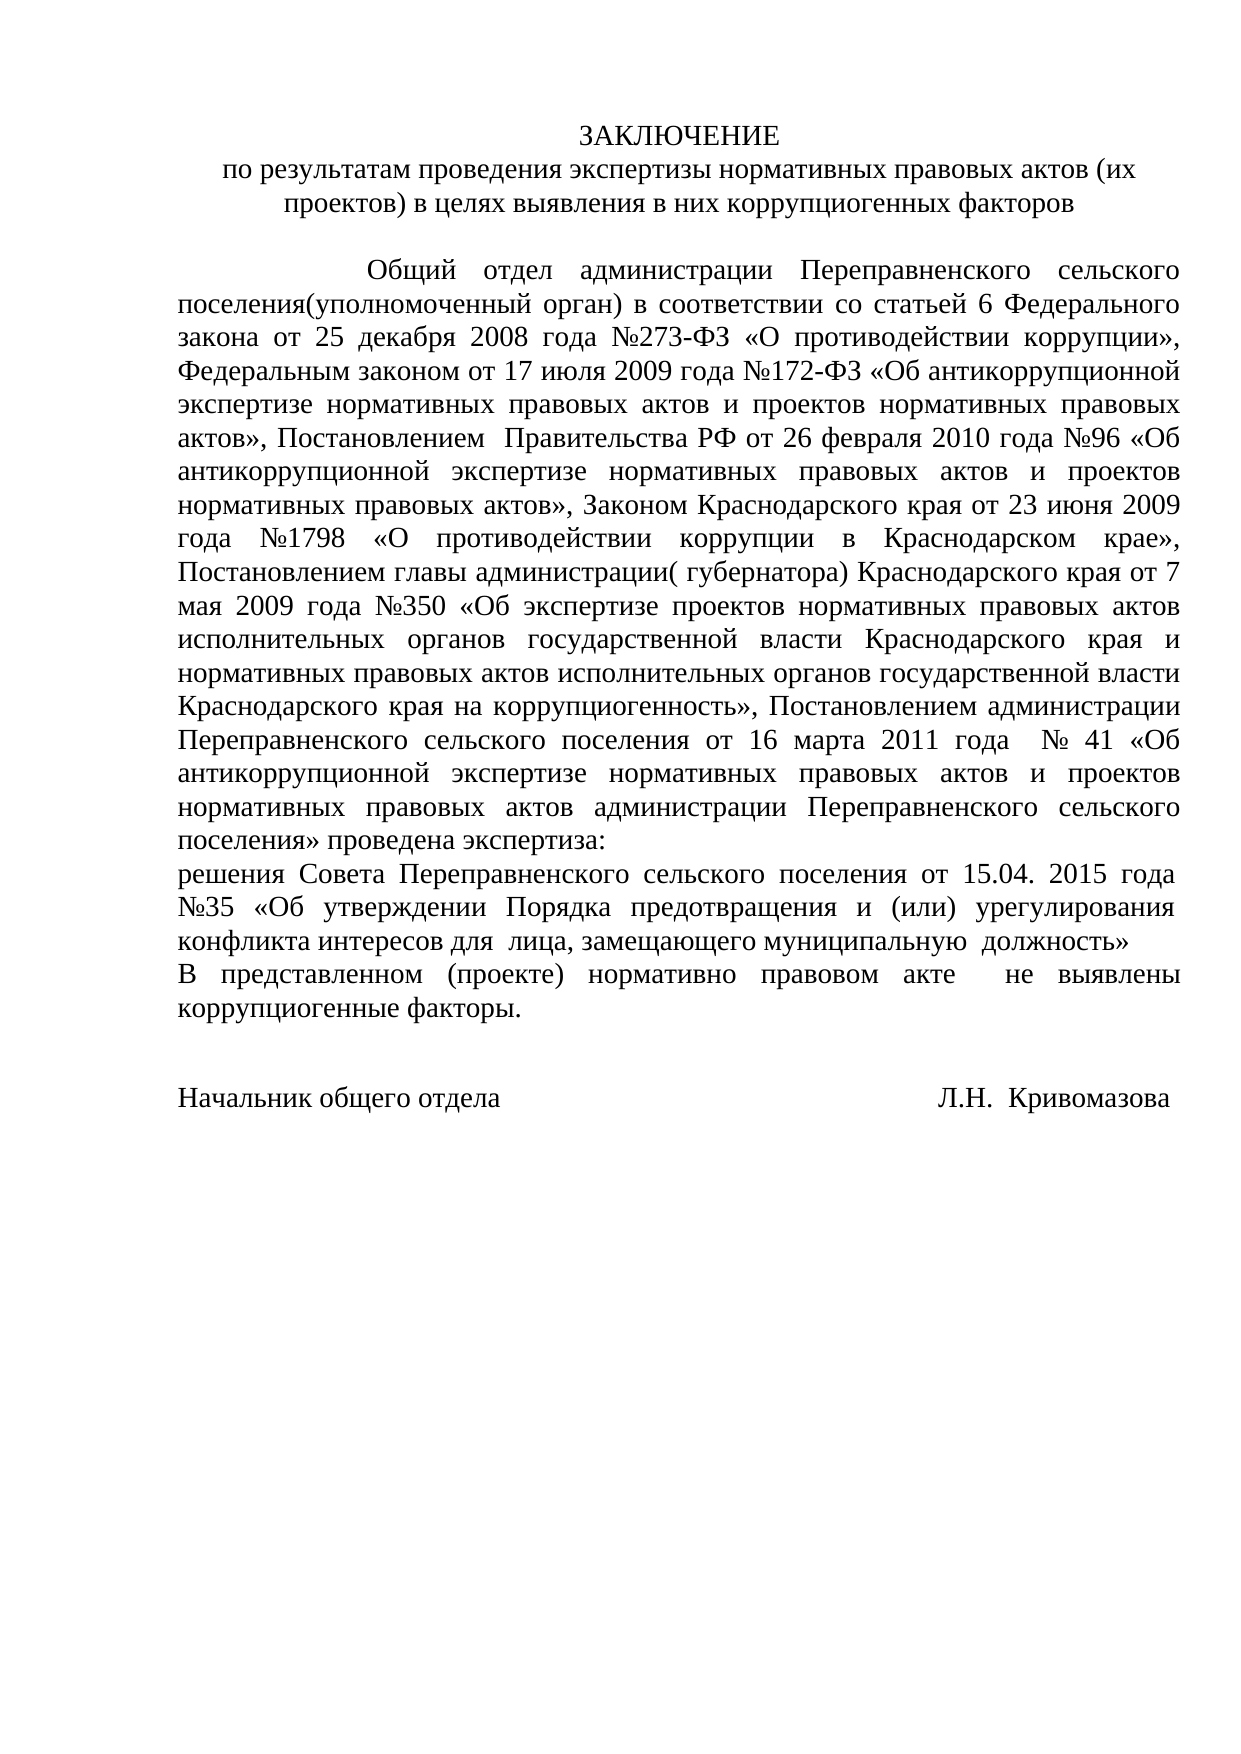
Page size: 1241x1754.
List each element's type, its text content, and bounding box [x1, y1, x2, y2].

text Начальник общего отдела Л.Н. Кривомазова [177, 1081, 1181, 1114]
text Общий отдел администрации Переправненского сельского поселения(уполномоченный орган) в соответствии со статьей 6 Федерального закона от 25 декабря 2008 года №273-ФЗ «О противодействии коррупции», Федеральным законом от 17 июля 2009 года №172-ФЗ «Об антикоррупционной экспертизе нормативных правовых актов и проектов нормативных правовых актов», Постановлением Правительства РФ от 26 февраля 2010 года №96 «Об антикоррупционной экспертизе нормативных правовых актов и проектов нормативных правовых актов», Законом Краснодарского края от 23 июня 2009 года №1798 «О противодействии коррупции в Краснодарском крае», Постановлением главы администрации( губернатора) Краснодарского края от 7 мая 2009 года №350 «Об экспертизе проектов нормативных правовых актов исполнительных органов государственной власти Краснодарского края и нормативных правовых актов исполнительных органов государственной власти Краснодарского края на коррупциогенность», Постановлением администрации Переправненского сельского поселения от 16 марта 2011 года № 41 «Об антикоррупционной экспертизе нормативных правовых актов и проектов нормативных правовых актов администрации Переправненского сельского поселения» проведена экспертиза: [177, 252, 1181, 856]
text решения Совета Переправненского сельского поселения от 15.04. 2015 года №35 «Об утверждении Порядка предотвращения и (или) урегулирования конфликта интересов для лица, замещающего муниципальную должность» [177, 856, 1176, 957]
text ЗАКЛЮЧЕНИЕ [177, 118, 1181, 152]
text по результатам проведения экспертизы нормативных правовых актов (их проектов) в целях выявления в них коррупциогенных факторов [177, 152, 1181, 219]
text В представленном (проекте) нормативно правовом акте не выявлены коррупциогенные факторы. [177, 957, 1181, 1024]
